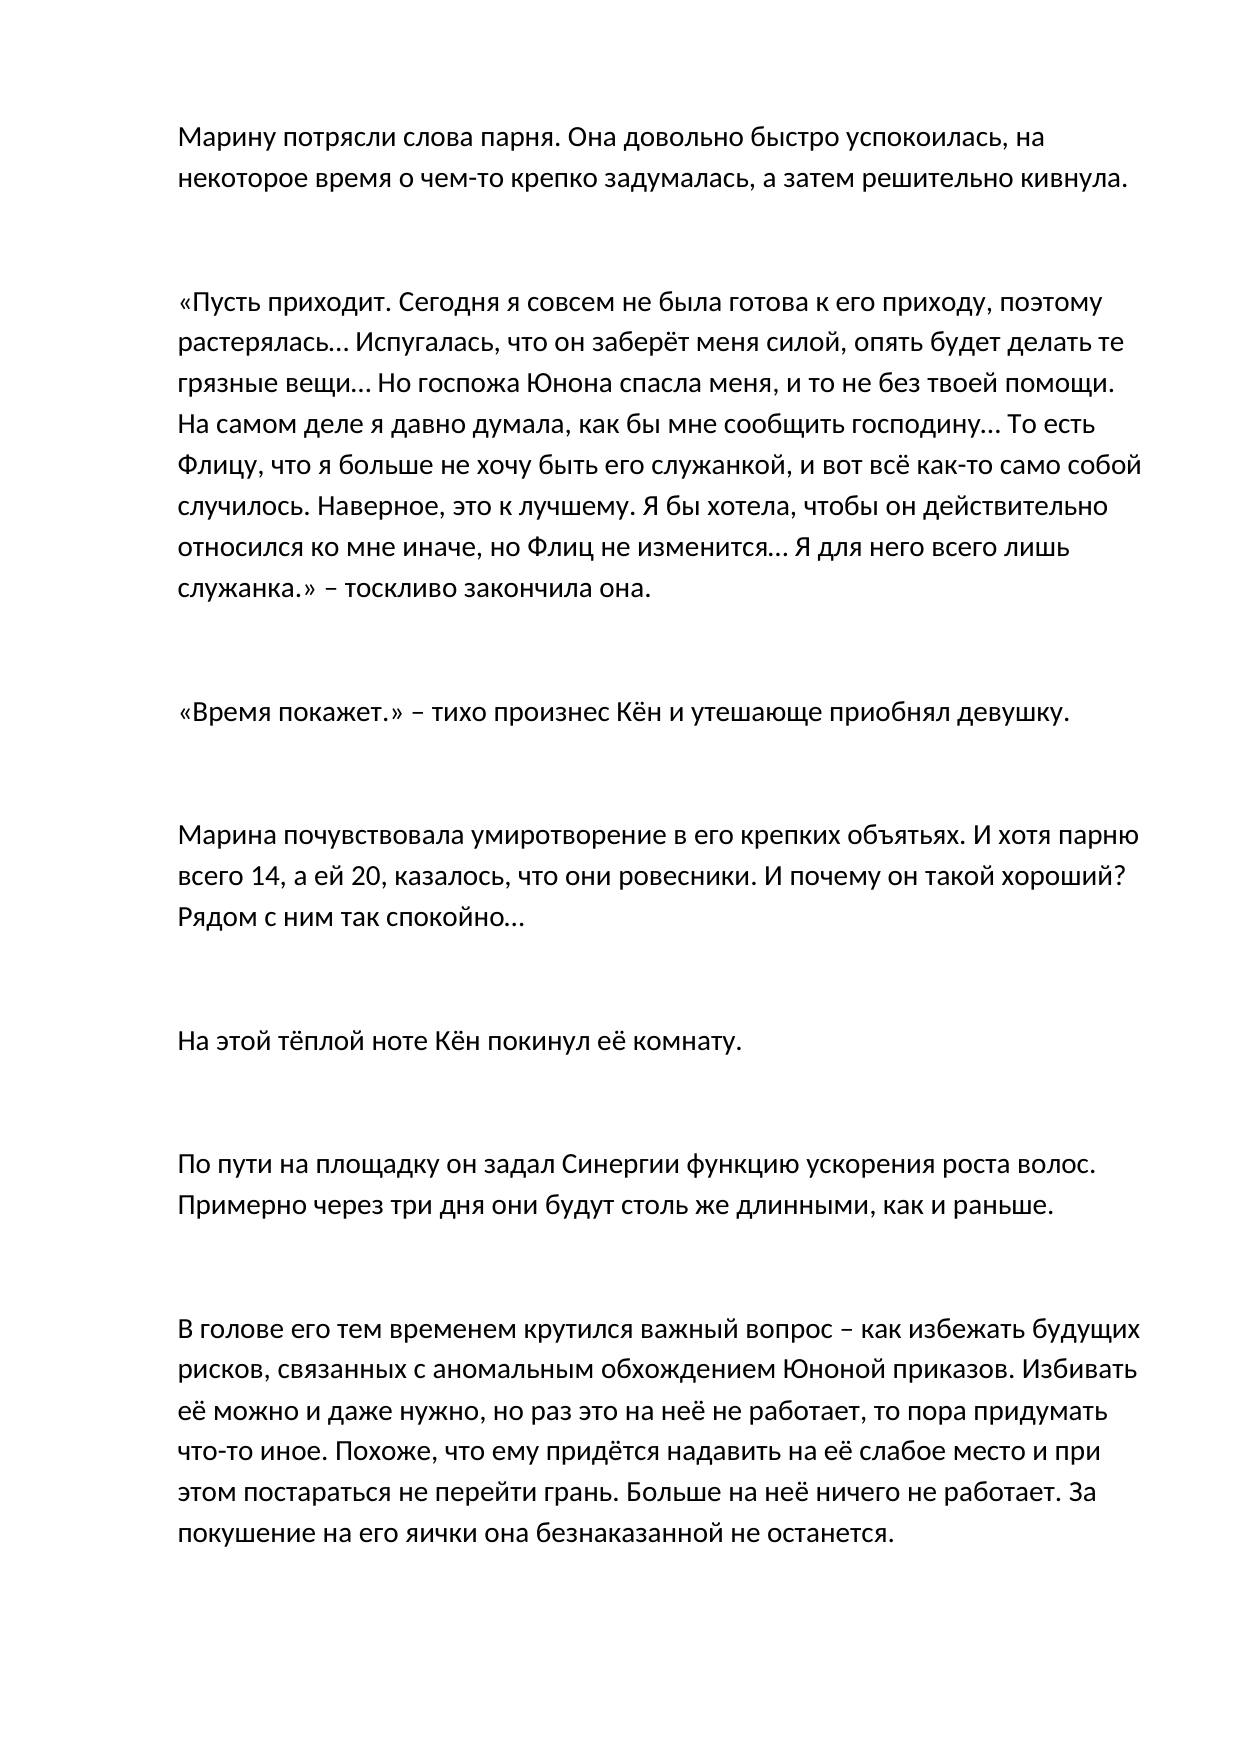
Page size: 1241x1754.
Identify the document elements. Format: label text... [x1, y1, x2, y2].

text Марина почувствовала умиротворение в его крепких объятьях. И хотя парню всего 14, а ей 20, казалось, что они ровесники. И почему он такой хороший? Рядом с ним так спокойно… [177, 816, 1152, 934]
text В голове его тем временем крутился важный вопрос – как избежать будущих рисков, связанных с аномальным обхождением Юноной приказов. Избивать её можно и даже нужно, но раз это на неё не работает, то пора придумать что-то иное. Похоже, что ему придётся надавить на её слабое место и при этом постараться не перейти грань. Больше на неё ничего не работает. За покушение на его яички она безнаказанной не останется. [177, 1310, 1152, 1550]
text «Пусть приходит. Сегодня я совсем не была готова к его приходу, поэтому растерялась… Испугалась, что он заберёт меня силой, опять будет делать те грязные вещи… Но госпожа Юнона спасла меня, и то не без твоей помощи. На самом деле я давно думала, как бы мне сообщить господину… То есть Флицу, что я больше не хочу быть его служанкой, и вот всё как-то само собой случилось. Наверное, это к лучшему. Я бы хотела, чтобы он действительно относился ко мне иначе, но Флиц не изменится… Я для него всего лишь служанка.» – тоскливо закончила она. [177, 283, 1152, 605]
text На этой тёплой ноте Кён покинул её комнату. [177, 1022, 1152, 1057]
text Марину потрясли слова парня. Она довольно быстро успокоилась, на некоторое время о чем-то крепко задумалась, а затем решительно кивнула. [177, 118, 1152, 195]
text По пути на площадку он задал Синергии функцию ускорения роста волос. Примерно через три дня они будут столь же длинными, как и раньше. [177, 1145, 1152, 1222]
text «Время покажет.» – тихо произнес Кён и утешающе приобнял девушку. [177, 693, 1152, 728]
